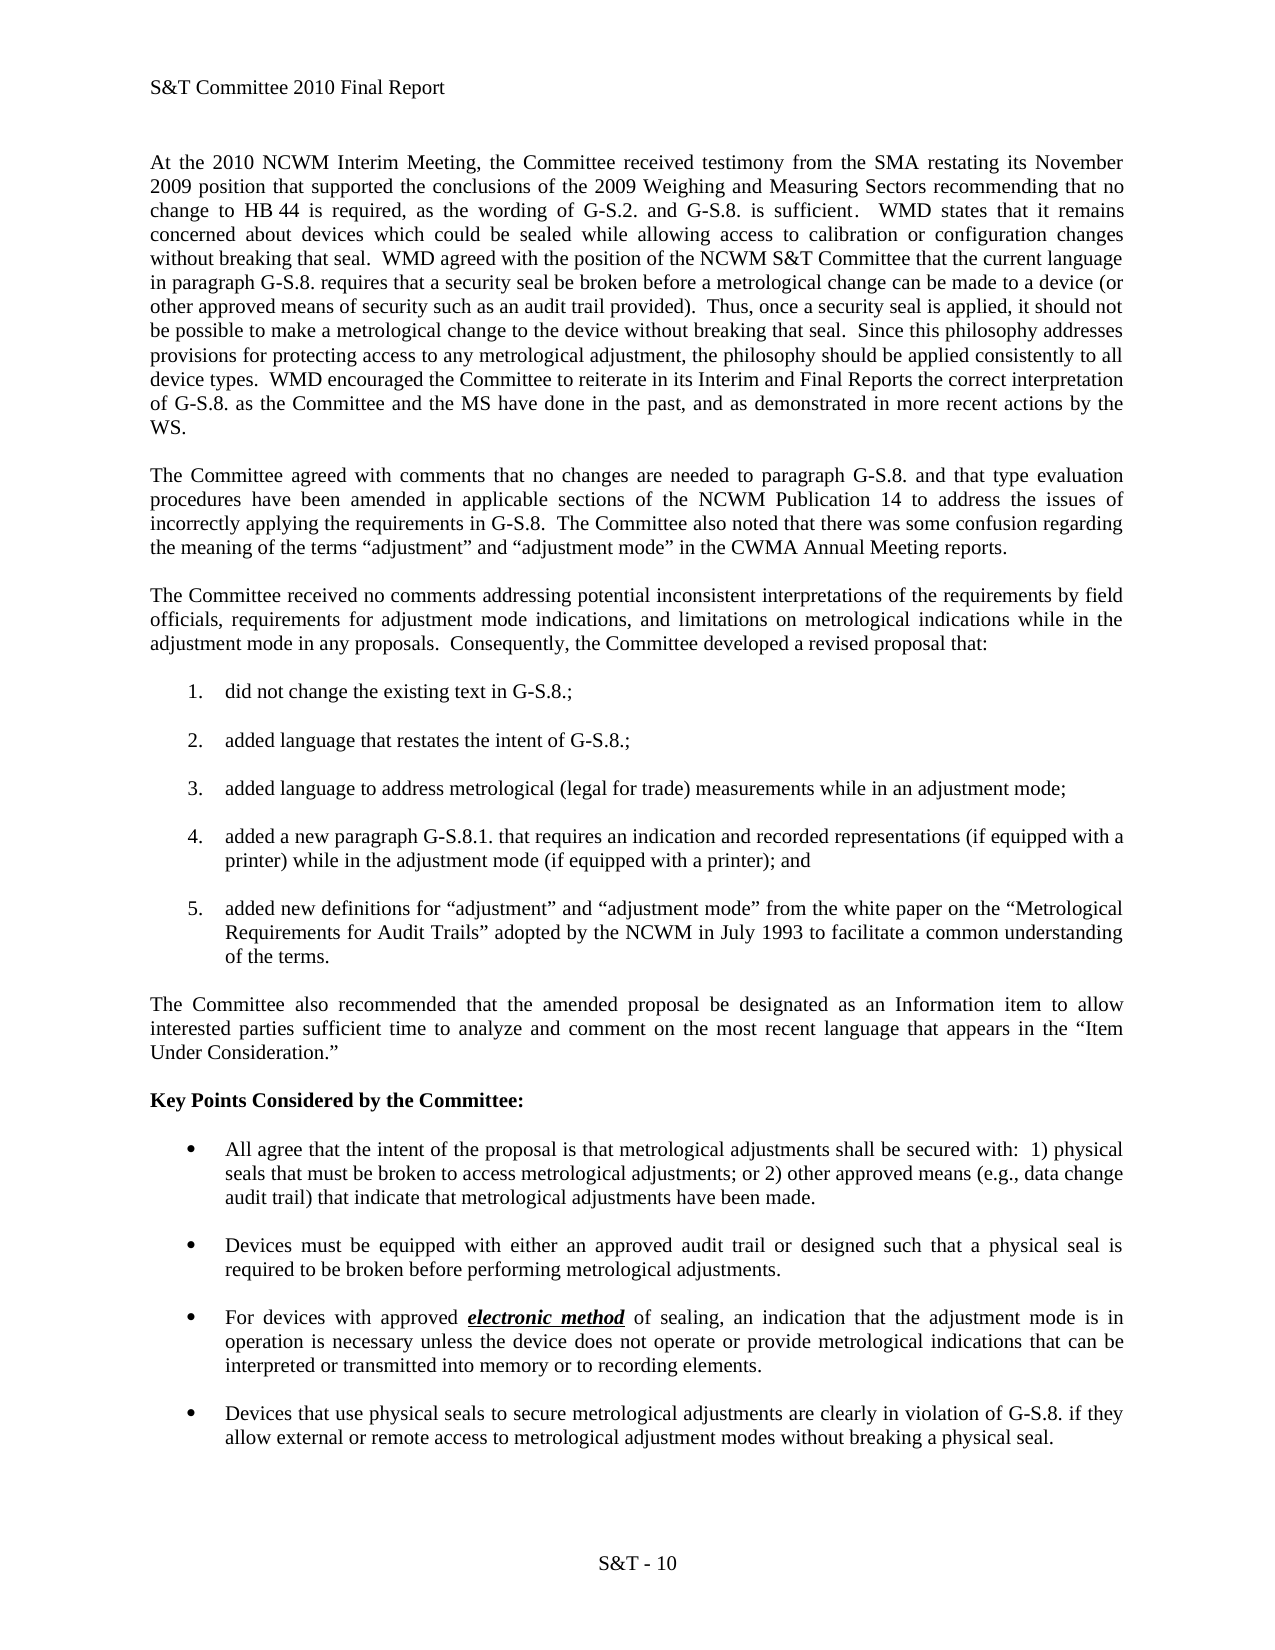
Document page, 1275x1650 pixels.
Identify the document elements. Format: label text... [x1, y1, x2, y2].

list added a new paragraph G-S.8.1. that requires an indication and recorded representations (if equipped with a printer) while in the adjustment mode (if equipped with a printer); and [187, 824, 1125, 872]
list For devices with approved electronic method of sealing, an indication that the adjustment mode is in operation is necessary unless the device does not operate or provide metrological indications that can be interpreted or transmitted into memory or to recording elements. [187, 1305, 1125, 1377]
list added language that restates the intent of G-S.8.; [187, 727, 1125, 752]
text At the 2010 NCWM Interim Meeting, the Committee received testimony from the SMA restating its November 2009 position that supported the conclusions of the 2009 Weighing and Measuring Sectors recommending that no change to HB 44 is required, as the wording of G-S.2. and G-S.8. is sufficient. WMD states that it remains concerned about devices which could be sealed while allowing access to calibration or configuration changes without breaking that seal. WMD agreed with the position of the NCWM S&T Committee that the current language in paragraph G-S.8. requires that a security seal be broken before a metrological change can be made to a device (or other approved means of security such as an audit trail provided). Thus, once a security seal is applied, it should not be possible to make a metrological change to the device without breaking that seal. Since this philosophy addresses provisions for protecting access to any metrological adjustment, the philosophy should be applied consistently to all device types. WMD encouraged the Committee to reiterate in its Interim and Final Reports the correct interpretation of G-S.8. as the Committee and the MS have done in the past, and as demonstrated in more recent actions by the WS. [150, 150, 1125, 439]
text The Committee received no comments addressing potential inconsistent interpretations of the requirements by field officials, requirements for adjustment mode indications, and limitations on metrological indications while in the adjustment mode in any proposals. Consequently, the Committee developed a revised proposal that: [150, 583, 1125, 655]
list added new definitions for “adjustment” and “adjustment mode” from the white paper on the “Metrological Requirements for Audit Trails” adopted by the NCWM in July 1993 to facilitate a common understanding of the terms. [187, 896, 1125, 968]
text The Committee agreed with comments that no changes are needed to paragraph G-S.8. and that type evaluation procedures have been amended in applicable sections of the NCWM Publication 14 to address the issues of incorrectly applying the requirements in G-S.8. The Committee also noted that there was some confusion regarding the meaning of the terms “adjustment” and “adjustment mode” in the CWMA Annual Meeting reports. [150, 463, 1125, 559]
text Key Points Considered by the Committee: [150, 1088, 1125, 1112]
list added language to address metrological (legal for trade) measurements while in an adjustment mode; [187, 776, 1125, 800]
list Devices must be equipped with either an approved audit trail or designed such that a physical seal is required to be broken before performing metrological adjustments. [187, 1233, 1125, 1281]
list All agree that the intent of the proposal is that metrological adjustments shall be secured with: 1) physical seals that must be broken to access metrological adjustments; or 2) other approved means (e.g., data change audit trail) that indicate that metrological adjustments have been made. [187, 1137, 1125, 1209]
list Devices that use physical seals to secure metrological adjustments are clearly in violation of G-S.8. if they allow external or remote access to metrological adjustment modes without breaking a physical seal. [187, 1401, 1125, 1449]
list did not change the existing text in G-S.8.; [187, 679, 1125, 703]
text The Committee also recommended that the amended proposal be designated as an Information item to allow interested parties sufficient time to analyze and comment on the most recent language that appears in the “Item Under Consideration.” [150, 992, 1125, 1064]
